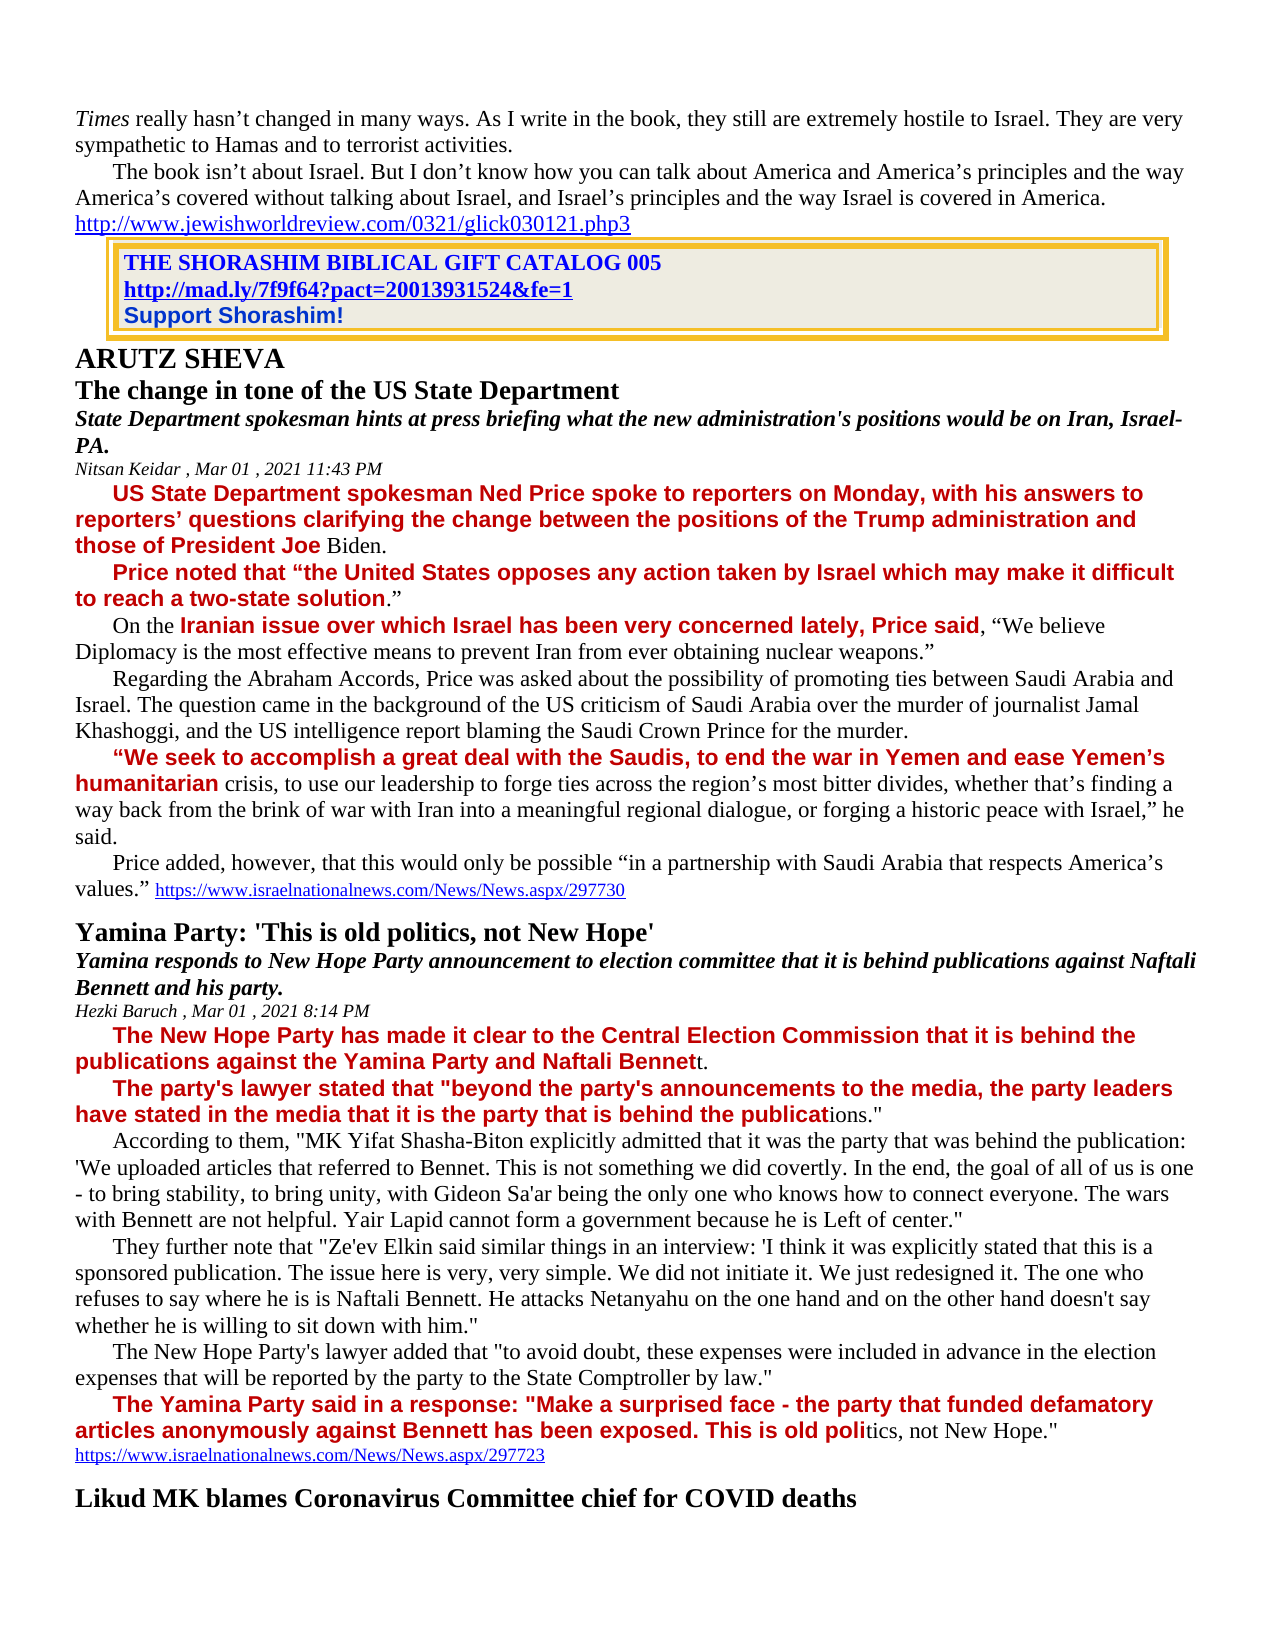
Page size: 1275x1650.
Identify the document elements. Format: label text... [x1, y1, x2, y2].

text The Yamina Party said in a response: "Make a surprised face - the party that funded defamatory articles anonymously against Bennett has been exposed. This is old politics, not New Hope." https://www.israelnationalnews.com/News/News.aspx/297723 [75, 1391, 1200, 1465]
text The New Hope Party's lawyer added that "to avoid doubt, these expenses were included in advance in the election expenses that will be reported by the party to the State Comptroller by law." [75, 1338, 1200, 1391]
text ARUTZ SHEVA [75, 341, 1200, 374]
text On the Iranian issue over which Israel has been very concerned lately, Price said, “We believe Diplomacy is the most effective means to prevent Iran from ever obtaining nuclear weapons.” [75, 612, 1200, 664]
table_header THE SHORASHIM BIBLICAL GIFT CATALOG 005 http://mad.ly/7f9f64?pact=20013931524&fe=1 Support Shorashim! [113, 240, 1162, 328]
text According to them, "MK Yifat Shasha-Biton explicitly admitted that it was the party that was behind the publication: 'We uploaded articles that referred to Bennet. This is not something we did covertly. In the end, the goal of all of us is one - to bring stability, to bring unity, with Gideon Sa'ar being the only one who knows how to connect everyone. The wars with Bennett are not helpful. Yair Lapid cannot form a government because he is Left of center." [75, 1127, 1200, 1233]
text US State Department spokesman Ned Price spoke to reporters on Monday, with his answers to reporters’ questions clarifying the change between the positions of the Trump administration and those of President Joe Biden. [75, 480, 1200, 559]
text Yamina responds to New Hope Party announcement to election committee that it is behind publications against Naftali Bennett and his party. [75, 947, 1200, 1000]
text Likud MK blames Coronavirus Committee chief for COVID deaths [75, 1482, 1200, 1513]
text Hezki Baruch , Mar 01 , 2021 8:14 PM [75, 1000, 1200, 1022]
text http://www.jewishworldreview.com/0321/glick030121.php3 [75, 210, 1200, 237]
text “We seek to accomplish a great deal with the Saudis, to end the war in Yemen and ease Yemen’s humanitarian crisis, to use our leadership to forge ties across the region’s most bitter divides, whether that’s finding a way back from the brink of war with Iran into a meaningful regional dialogue, or forging a historic peace with Israel,” he said. [75, 744, 1200, 849]
text The party's lawyer stated that "beyond the party's announcements to the media, the party leaders have stated in the media that it is the party that is behind the publications." [75, 1074, 1200, 1127]
text They further note that "Ze'ev Elkin said similar things in an interview: 'I think it was explicitly stated that this is a sponsored publication. The issue here is very, very simple. We did not initiate it. We just redesigned it. The one who refuses to say where he is is Naftali Bennett. He attacks Netanyahu on the one hand and on the other hand doesn't say whether he is willing to sit down with him." [75, 1233, 1200, 1338]
text The New Hope Party has made it clear to the Central Election Commission that it is behind the publications against the Yamina Party and Naftali Bennett. [75, 1022, 1200, 1074]
text Price noted that “the United States opposes any action taken by Israel which may make it difficult to reach a two-state solution.” [75, 559, 1200, 612]
text Price added, however, that this would only be possible “in a partnership with Saudi Arabia that respects America’s values.” https://www.israelnationalnews.com/News/News.aspx/297730 [75, 849, 1200, 902]
text The change in tone of the US State Department [75, 374, 1200, 406]
text Yamina Party: 'This is old politics, not New Hope' [75, 916, 1200, 947]
text Regarding the Abraham Accords, Price was asked about the possibility of promoting ties between Saudi Arabia and Israel. The question came in the background of the US criticism of Saudi Arabia over the murder of journalist Jamal Khashoggi, and the US intelligence report blaming the Saudi Crown Prince for the murder. [75, 664, 1200, 744]
text State Department spokesman hints at press briefing what the new administration's positions would be on Iran, Israel-PA. [75, 406, 1200, 458]
text Nitsan Keidar , Mar 01 , 2021 11:43 PM [75, 458, 1200, 480]
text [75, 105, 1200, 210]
